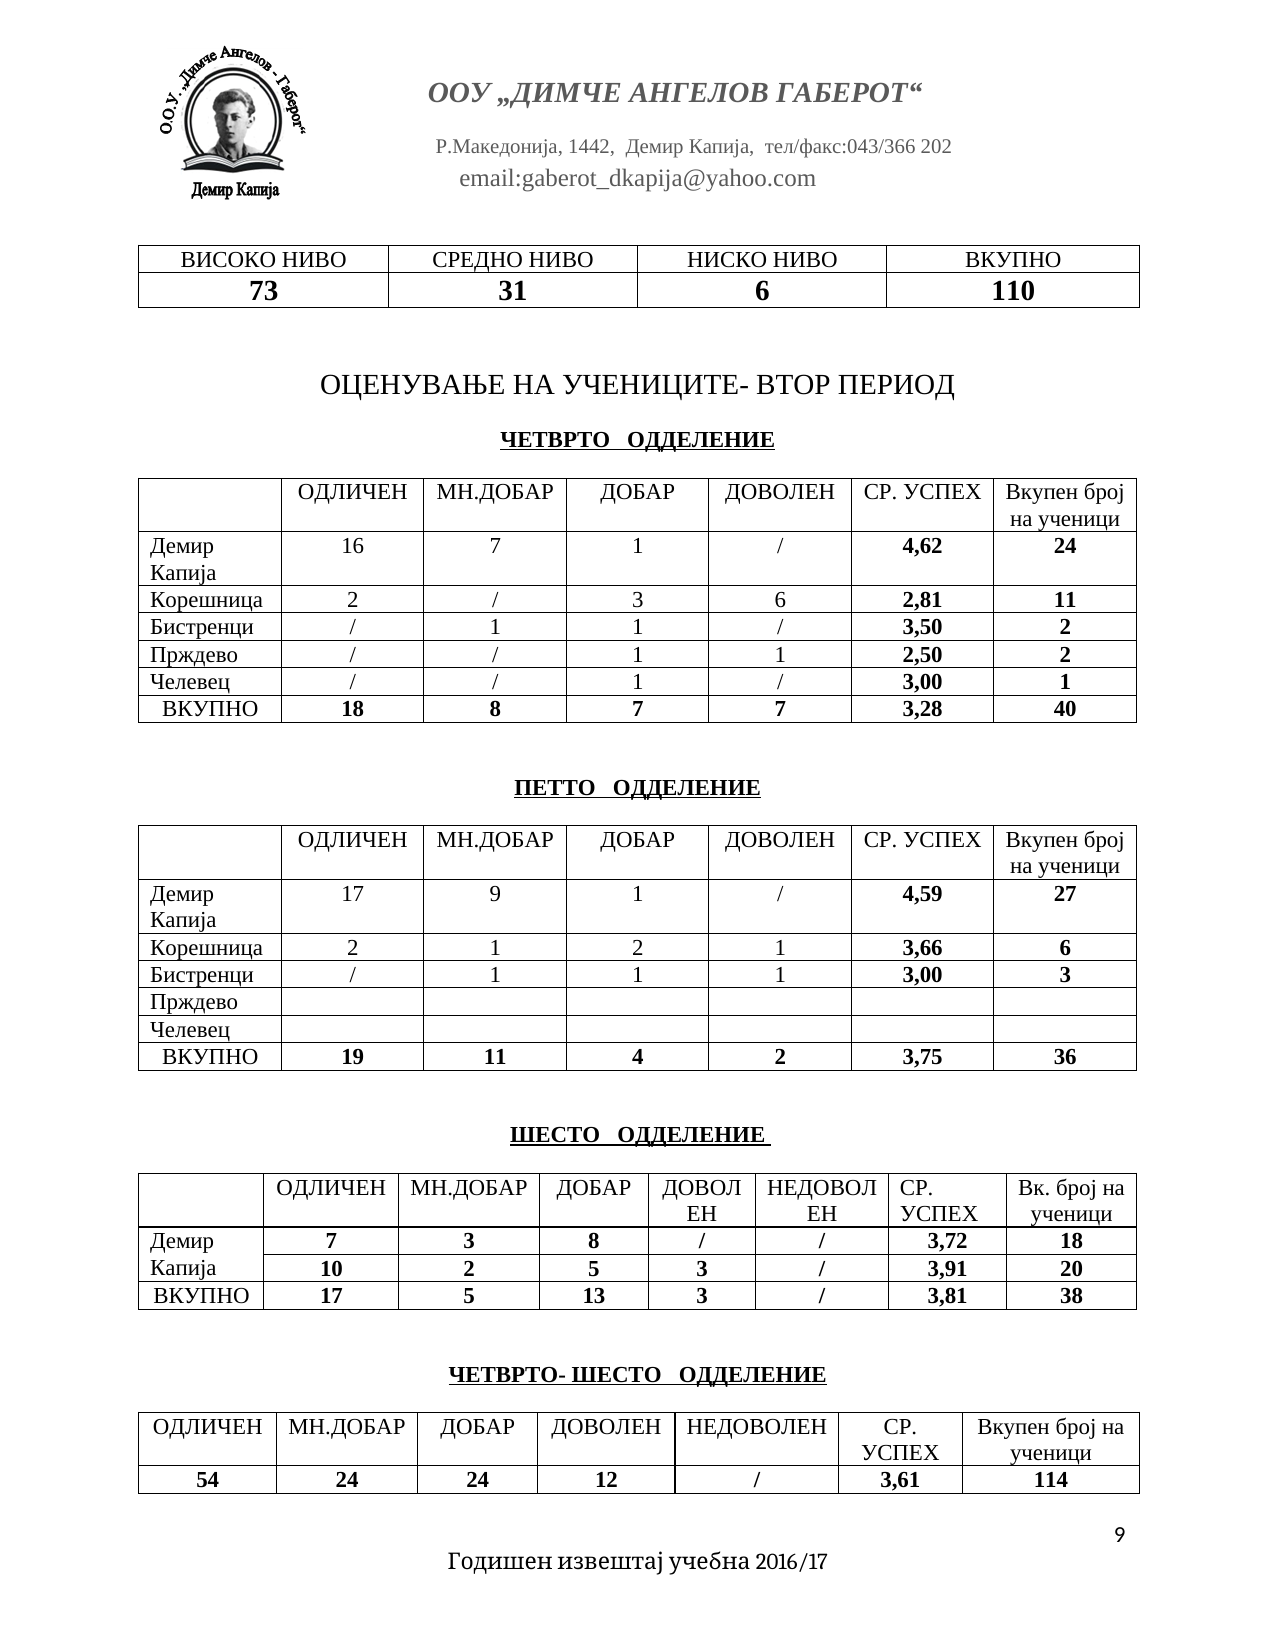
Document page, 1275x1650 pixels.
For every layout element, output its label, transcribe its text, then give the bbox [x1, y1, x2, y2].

table_cell 2 [282, 586, 423, 612]
table_cell ВКУПНО [139, 1043, 281, 1069]
table_header Вк. број на ученици [1007, 1174, 1136, 1226]
table_cell 11 [994, 586, 1136, 612]
table_cell Бистренци [139, 613, 281, 640]
table_cell ВКУПНО [139, 1282, 263, 1308]
table_cell / [424, 641, 566, 667]
table_cell 3 [649, 1282, 755, 1308]
table_header Вкупен број на ученици [994, 826, 1136, 879]
table_cell 24 [994, 532, 1136, 585]
table_cell / [424, 668, 566, 694]
table_cell 1 [424, 613, 566, 640]
table_cell 12 [538, 1466, 674, 1493]
table_cell 1 [567, 613, 708, 640]
table_cell 2 [709, 1043, 851, 1069]
table_cell 1 [424, 961, 566, 987]
table_cell 20 [1007, 1255, 1136, 1281]
table_cell / [709, 532, 851, 585]
table_cell 3,91 [889, 1255, 1006, 1281]
table_cell 4,62 [852, 532, 993, 585]
table_cell 36 [994, 1043, 1136, 1069]
table_cell / [709, 880, 851, 932]
table_cell 2 [994, 641, 1136, 667]
table_cell [852, 988, 993, 1015]
table_cell 6 [638, 273, 886, 307]
table_header ДОВОЛЕН [709, 479, 851, 531]
table_header ДОБАР [540, 1174, 648, 1226]
table_cell 18 [1007, 1228, 1136, 1254]
table_cell 3 [994, 961, 1136, 987]
table_cell 18 [282, 696, 423, 722]
table_cell Прждево [139, 641, 281, 667]
table_header НИСКО НИВО [638, 246, 886, 272]
table_header МН.ДОБАР [424, 826, 566, 879]
table_cell Демир Капија [139, 880, 281, 932]
text ПЕТТО ОДДЕЛЕНИЕ [150, 774, 1125, 800]
table_header ДОБАР [567, 479, 708, 531]
table_header [139, 1174, 263, 1226]
table_cell [567, 988, 708, 1015]
table_cell Демир Капија [139, 1228, 263, 1281]
table_cell 2,81 [852, 586, 993, 612]
table_cell / [709, 613, 851, 640]
table_cell 114 [963, 1466, 1139, 1493]
table_cell 27 [994, 880, 1136, 932]
table_header НЕДОВОЛЕН [756, 1174, 888, 1226]
picture [150, 37, 314, 207]
table_cell 7 [264, 1228, 398, 1254]
table_cell Челевец [139, 668, 281, 694]
table_cell / [424, 586, 566, 612]
table_header СР. УСПЕХ [889, 1174, 1006, 1226]
table_cell 3,50 [852, 613, 993, 640]
table_cell ВКУПНО [139, 696, 281, 722]
table_header ОДЛИЧЕН [282, 826, 423, 879]
table_cell / [282, 641, 423, 667]
table_cell 5 [399, 1282, 539, 1308]
table_cell 8 [540, 1228, 648, 1254]
table_header МН.ДОБАР [424, 479, 566, 531]
table_cell 13 [540, 1282, 648, 1308]
table_cell 1 [567, 532, 708, 585]
table_cell 3,00 [852, 961, 993, 987]
table_cell 3,75 [852, 1043, 993, 1069]
table_cell [709, 1016, 851, 1042]
table_header НЕДОВОЛЕН [676, 1413, 838, 1465]
table_cell Бистренци [139, 961, 281, 987]
table_cell 31 [389, 273, 637, 307]
table_cell 17 [264, 1282, 398, 1308]
table_cell Челевец [139, 1016, 281, 1042]
table_cell / [756, 1282, 888, 1308]
table_header ОДЛИЧЕН [139, 1413, 276, 1465]
table_cell / [756, 1255, 888, 1281]
table_header [139, 826, 281, 879]
table_cell 3 [567, 586, 708, 612]
table_cell 3,28 [852, 696, 993, 722]
table_cell 40 [994, 696, 1136, 722]
table_cell 7 [567, 696, 708, 722]
table_header ОДЛИЧЕН [282, 479, 423, 531]
table_cell [282, 988, 423, 1015]
table_header ВИСОКО НИВО [139, 246, 388, 272]
table_header СР. УСПЕХ [852, 479, 993, 531]
table_cell / [676, 1466, 838, 1493]
table_cell 2 [567, 934, 708, 960]
table_header [139, 479, 281, 531]
table_cell 3,81 [889, 1282, 1006, 1308]
table_cell 7 [709, 696, 851, 722]
table_cell / [649, 1228, 755, 1254]
table_header ДОВОЛЕН [709, 826, 851, 879]
table_cell 73 [139, 273, 388, 307]
table_cell 17 [282, 880, 423, 932]
table_cell 1 [567, 668, 708, 694]
table_cell [567, 1016, 708, 1042]
table_cell 4,59 [852, 880, 993, 932]
table_cell / [756, 1228, 888, 1254]
table_cell 1 [424, 934, 566, 960]
table_cell 3,66 [852, 934, 993, 960]
table_cell 6 [709, 586, 851, 612]
table_cell 5 [540, 1255, 648, 1281]
table_header ДОВОЛЕН [538, 1413, 674, 1465]
table_cell 9 [424, 880, 566, 932]
table_header Вкупен број на ученици [994, 479, 1136, 531]
table_cell 1 [709, 961, 851, 987]
table_cell [994, 1016, 1136, 1042]
table_cell 2 [399, 1255, 539, 1281]
table_header ДОБАР [418, 1413, 537, 1465]
table_cell 4 [567, 1043, 708, 1069]
table_cell Корешница [139, 586, 281, 612]
table_header МН.ДОБАР [399, 1174, 539, 1226]
table_cell / [282, 668, 423, 694]
table_cell Демир Капија [139, 532, 281, 585]
table_cell 1 [567, 641, 708, 667]
table_cell 10 [264, 1255, 398, 1281]
table_cell 1 [994, 668, 1136, 694]
table_cell 2 [282, 934, 423, 960]
table_header МН.ДОБАР [277, 1413, 417, 1465]
table_cell 7 [424, 532, 566, 585]
table_cell 110 [887, 273, 1139, 307]
table_cell 11 [424, 1043, 566, 1069]
table_cell 24 [418, 1466, 537, 1493]
table_cell 24 [277, 1466, 417, 1493]
table_header ДОВОЛЕН [649, 1174, 755, 1226]
table_cell / [282, 613, 423, 640]
table_header СР. УСПЕХ [852, 826, 993, 879]
text ЧЕТВРТО- ШЕСТО ОДДЕЛЕНИЕ [150, 1361, 1125, 1387]
table_cell 19 [282, 1043, 423, 1069]
table_cell 1 [709, 934, 851, 960]
text ШЕСТО ОДДЕЛЕНИЕ [150, 1122, 1125, 1148]
table_cell [424, 1016, 566, 1042]
table_header СР. УСПЕХ [839, 1413, 962, 1465]
text ЧЕТВРТО ОДДЕЛЕНИЕ [150, 426, 1125, 453]
table_cell 1 [567, 880, 708, 932]
table_cell 8 [424, 696, 566, 722]
table_header СРЕДНО НИВО [389, 246, 637, 272]
table_cell / [282, 961, 423, 987]
table_cell [852, 1016, 993, 1042]
table_cell [709, 988, 851, 1015]
table_cell 1 [567, 961, 708, 987]
table_cell 38 [1007, 1282, 1136, 1308]
table_header Вкупен број на ученици [963, 1413, 1139, 1465]
table_header ОДЛИЧЕН [264, 1174, 398, 1226]
table_cell Прждево [139, 988, 281, 1015]
table_cell 2,50 [852, 641, 993, 667]
table_cell 3,61 [839, 1466, 962, 1493]
table_cell 3 [649, 1255, 755, 1281]
table_header ВКУПНО [887, 246, 1139, 272]
table_cell 2 [994, 613, 1136, 640]
text ОЦЕНУВАЊЕ НА УЧЕНИЦИТЕ- ВТОР ПЕРИОД [150, 367, 1125, 401]
table_header ДОБАР [567, 826, 708, 879]
table_cell [994, 988, 1136, 1015]
table_cell 1 [709, 641, 851, 667]
table_cell [424, 988, 566, 1015]
table_cell Корешница [139, 934, 281, 960]
table_cell / [709, 668, 851, 694]
table_cell 3,72 [889, 1228, 1006, 1254]
table_cell 54 [139, 1466, 276, 1493]
table_cell 3,00 [852, 668, 993, 694]
table_cell [282, 1016, 423, 1042]
table_cell 6 [994, 934, 1136, 960]
table_cell 3 [399, 1228, 539, 1254]
table_cell 16 [282, 532, 423, 585]
